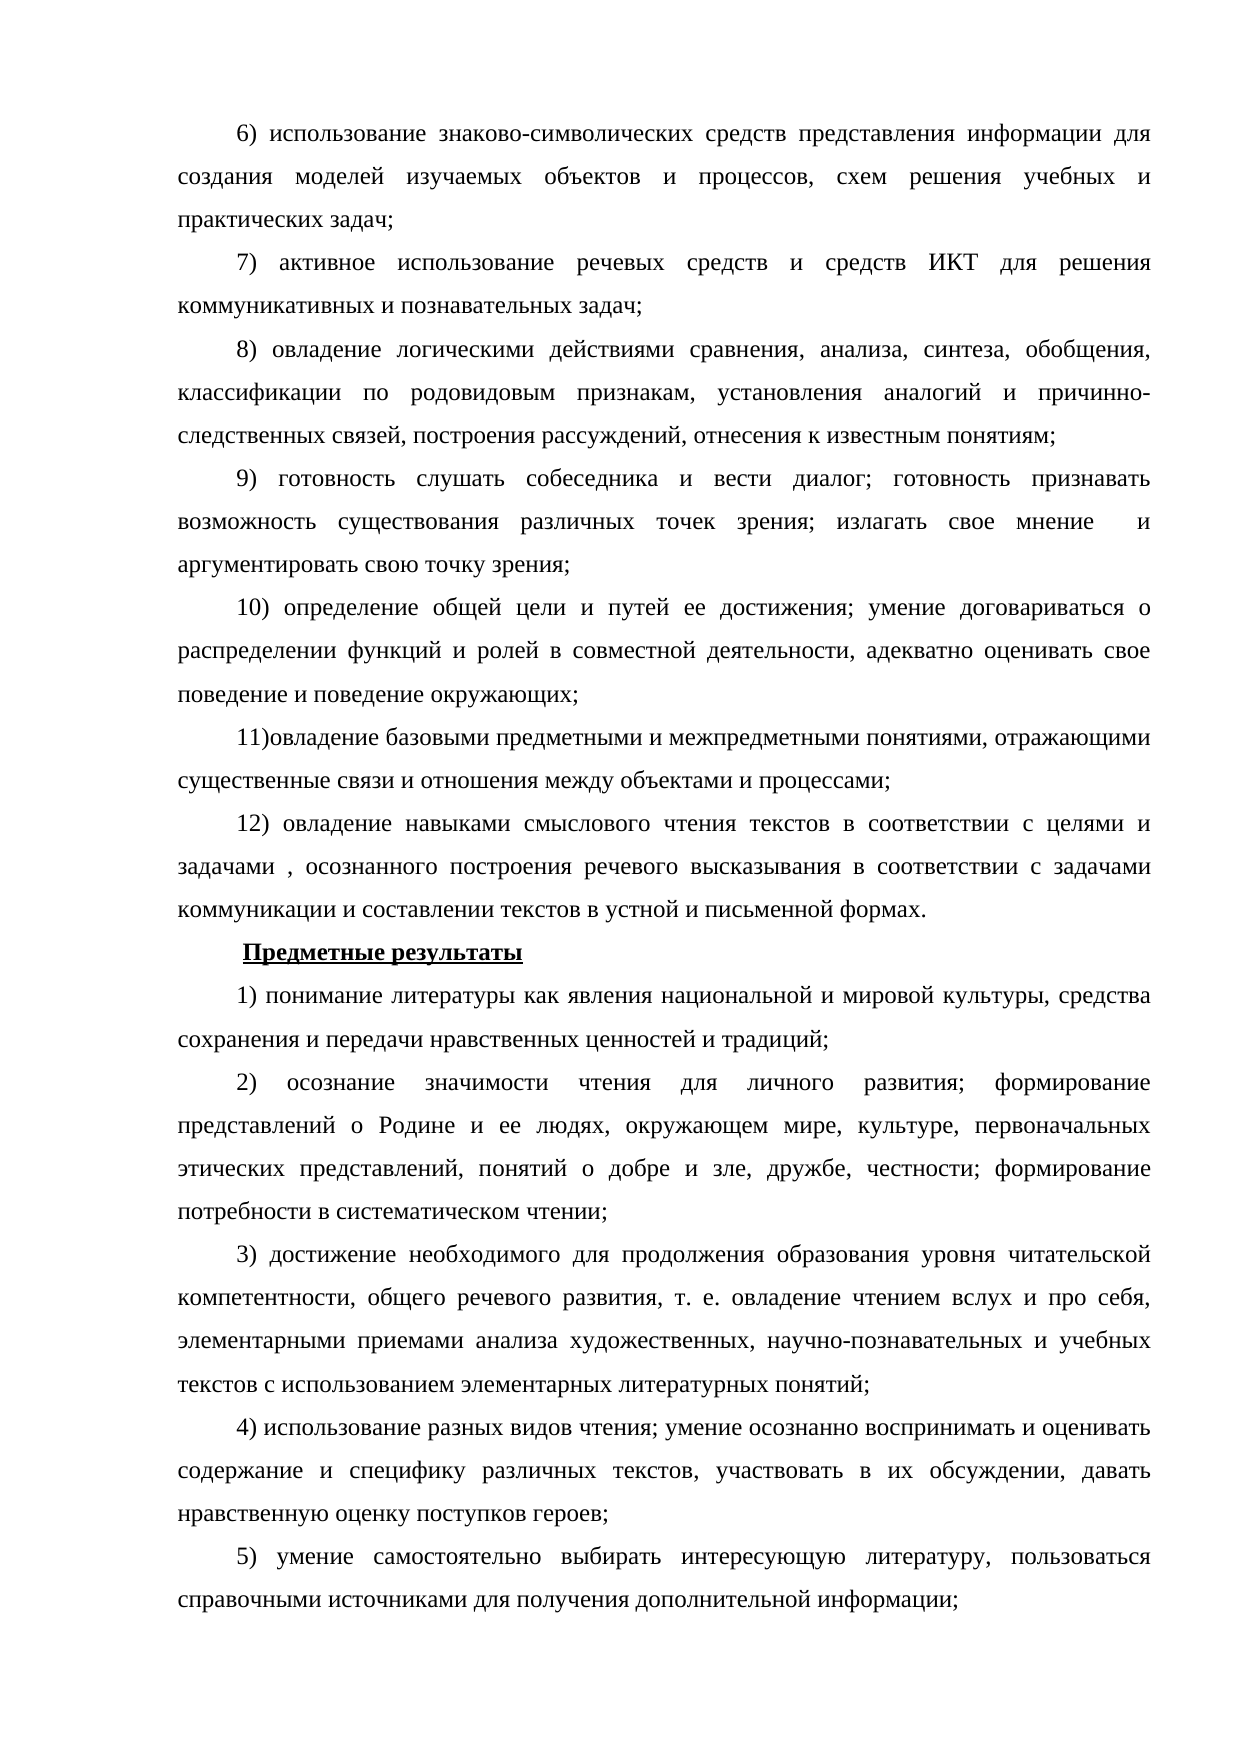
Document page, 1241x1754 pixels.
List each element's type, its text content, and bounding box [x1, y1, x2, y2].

text Предметные результаты [177, 937, 1152, 966]
text 8) овладение логическими действиями сравнения, анализа, синтеза, обобщения, классификации по родовидовым признакам, установления аналогий и причинно-следственных связей, построения рассуждений, отнесения к известным понятиям; [177, 334, 1152, 449]
text 10) определение общей цели и путей ее достижения; умение договариваться о распределении функций и ролей в совместной деятельности, адекватно оценивать свое поведение и поведение окружающих; [177, 592, 1152, 707]
text 4) использование разных видов чтения; умение осознанно воспринимать и оценивать содержание и специфику различных текстов, участвовать в их обсуждении, давать нравственную оценку поступков героев; [177, 1412, 1152, 1527]
text 11)овладение базовыми предметными и межпредметными понятиями, отражающими существенные связи и отношения между объектами и процессами; [177, 722, 1152, 794]
text 6) использование знаково-символических средств представления информации для создания моделей изучаемых объектов и процессов, схем решения учебных и практических задач; [177, 118, 1152, 233]
text 1) понимание литературы как явления национальной и мировой культуры, средства сохранения и передачи нравственных ценностей и традиций; [177, 981, 1152, 1052]
text 2) осознание значимости чтения для личного развития; формирование представлений о Родине и ее людях, окружающем мире, культуре, первоначальных этических представлений, понятий о добре и зле, дружбе, честности; формирование потребности в систематическом чтении; [177, 1067, 1152, 1225]
text 12) овладение навыками смыслового чтения текстов в соответствии с целями и задачами , осознанного построения речевого высказывания в соответствии с задачами коммуникации и составлении текстов в устной и письменной формах. [177, 808, 1152, 923]
text 5) умение самостоятельно выбирать интересующую литературу, пользоваться справочными источниками для получения дополнительной информации; [177, 1541, 1152, 1613]
text 7) активное использование речевых средств и средств ИКТ для решения коммуникативных и познавательных задач; [177, 247, 1152, 319]
text 3) достижение необходимого для продолжения образования уровня читательской компетентности, общего речевого развития, т. е. овладение чтением вслух и про себя, элементарными приемами анализа художественных, научно-познавательных и учебных текстов с использованием элементарных литературных понятий; [177, 1239, 1152, 1397]
text 9) готовность слушать собеседника и вести диалог; готовность признавать возможность существования различных точек зрения; излагать свое мнение и аргументировать свою точку зрения; [177, 463, 1152, 578]
